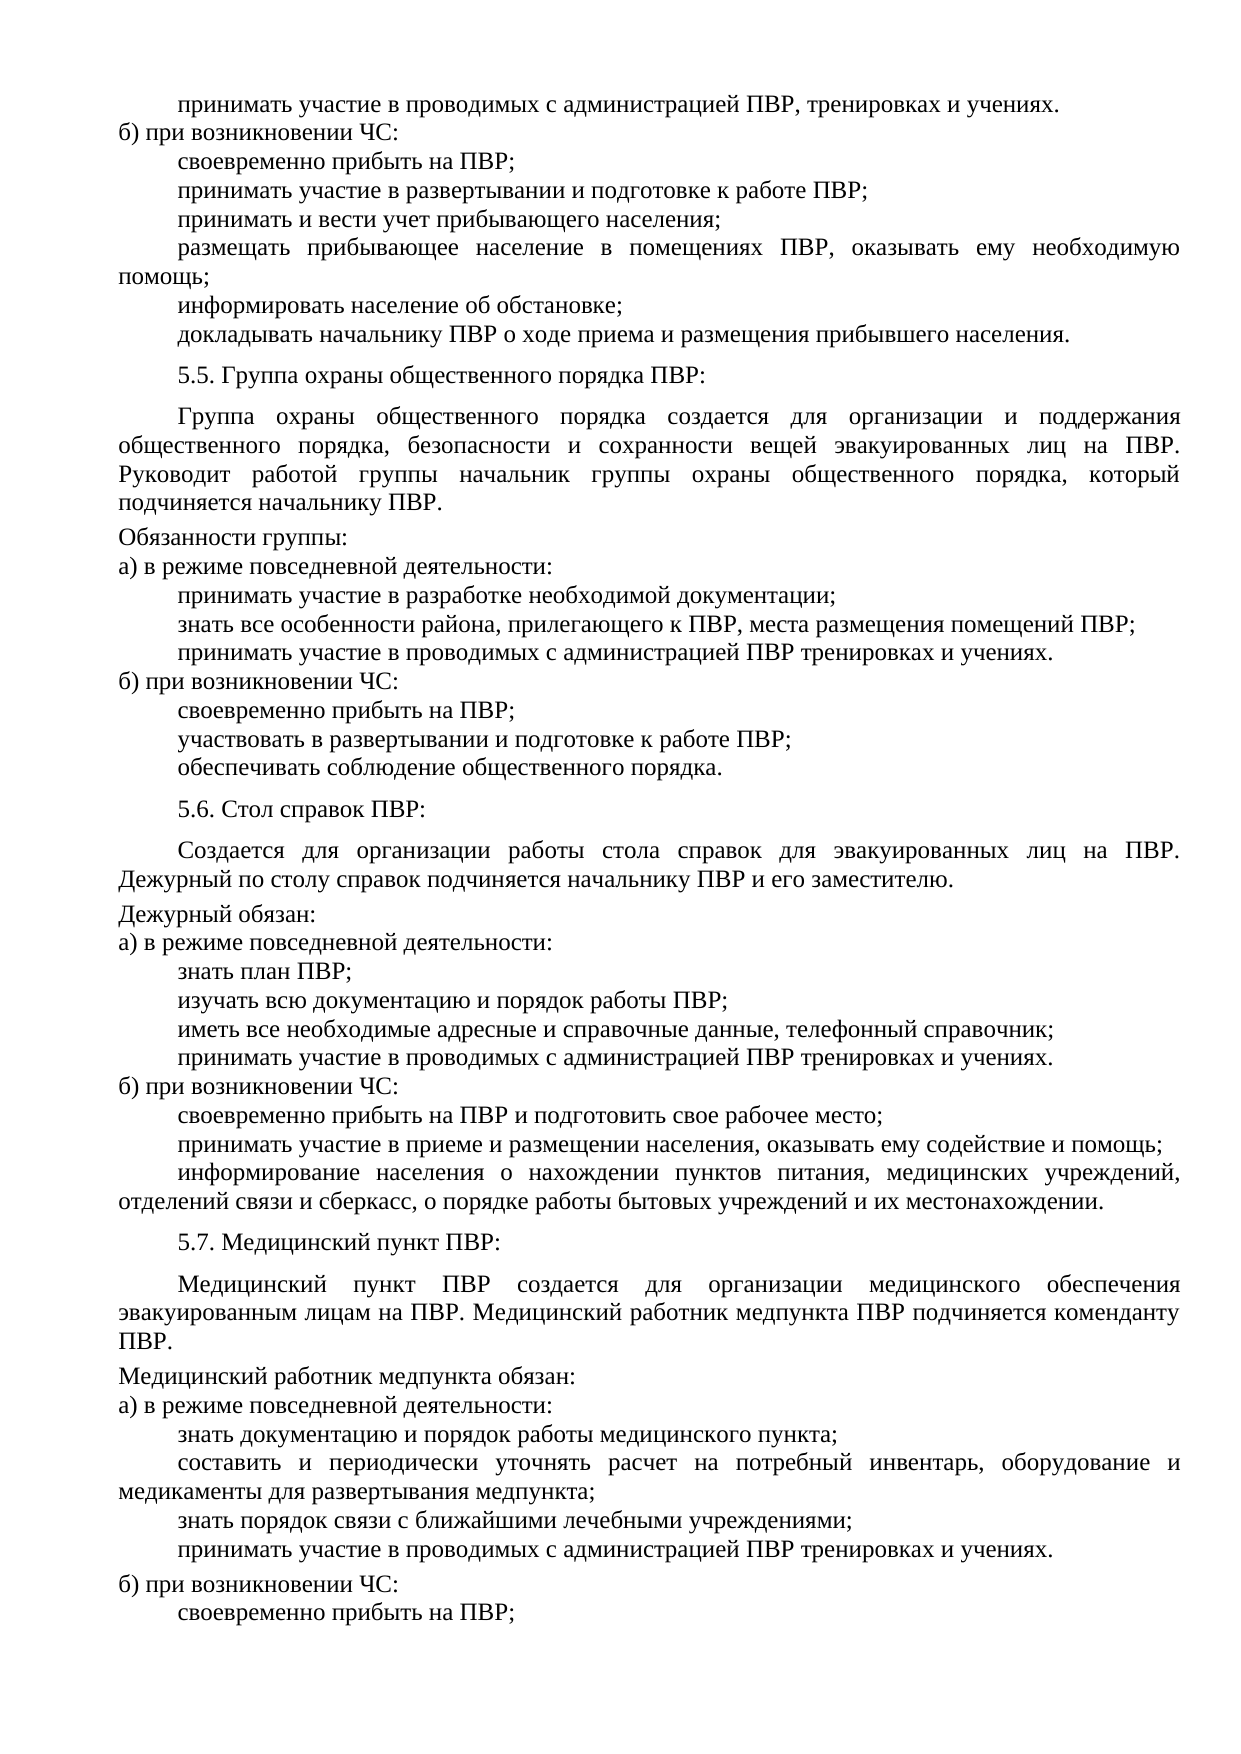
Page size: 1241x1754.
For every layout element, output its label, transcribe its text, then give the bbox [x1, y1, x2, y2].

text изучать всю документацию и порядок работы ПВР; [118, 985, 1181, 1014]
text принимать участие в проводимых с администрацией ПВР тренировках и учениях. [118, 637, 1181, 666]
text принимать участие в проводимых с администрацией ПВР тренировках и учениях. [118, 1534, 1181, 1562]
text знать все особенности района, прилегающего к ПВР, места размещения помещений ПВР; [118, 609, 1181, 637]
text знать документацию и порядок работы медицинского пункта; [118, 1419, 1181, 1447]
text б) при возникновении ЧС: [118, 1071, 1181, 1100]
text 5.7. Медицинский пункт ПВР: [118, 1227, 1181, 1256]
text Медицинский работник медпункта обязан: [118, 1361, 1181, 1390]
text своевременно прибыть на ПВР и подготовить свое рабочее место; [118, 1100, 1181, 1129]
text а) в режиме повседневной деятельности: [118, 927, 1181, 956]
text 5.5. Группа охраны общественного порядка ПВР: [118, 360, 1181, 389]
text информировать население об обстановке; [118, 290, 1181, 319]
text Дежурный обязан: [118, 899, 1181, 927]
text Создается для организации работы стола справок для эвакуированных лиц на ПВР. Дежурный по столу справок подчиняется начальнику ПВР и его заместителю. [118, 835, 1181, 892]
text размещать прибывающее население в помещениях ПВР, оказывать ему необходимую помощь; [118, 232, 1181, 290]
text 5.6. Стол справок ПВР: [118, 794, 1181, 822]
text обеспечивать соблюдение общественного порядка. [118, 752, 1181, 781]
text Группа охраны общественного порядка создается для организации и поддержания общественного порядка, безопасности и сохранности вещей эвакуированных лиц на ПВР. Руководит работой группы начальник группы охраны общественного порядка, который подчиняется начальнику ПВР. [118, 401, 1181, 516]
text знать порядок связи с ближайшими лечебными учреждениями; [118, 1505, 1181, 1534]
text б) при возникновении ЧС: [118, 117, 1181, 146]
text своевременно прибыть на ПВР; [118, 695, 1181, 724]
text принимать и вести учет прибывающего населения; [118, 204, 1181, 232]
text принимать участие в проводимых с администрацией ПВР, тренировках и учениях. [118, 89, 1181, 117]
text знать план ПВР; [118, 956, 1181, 985]
text своевременно прибыть на ПВР; [118, 1597, 1181, 1626]
text своевременно прибыть на ПВР; [118, 146, 1181, 175]
text Медицинский пункт ПВР создается для организации медицинского обеспечения эвакуированным лицам на ПВР. Медицинский работник медпункта ПВР подчиняется коменданту ПВР. [118, 1269, 1181, 1355]
text принимать участие в разработке необходимой документации; [118, 580, 1181, 609]
text б) при возникновении ЧС: [118, 1569, 1181, 1597]
text б) при возникновении ЧС: [118, 666, 1181, 695]
text принимать участие в развертывании и подготовке к работе ПВР; [118, 175, 1181, 204]
text принимать участие в приеме и размещении населения, оказывать ему содействие и помощь; [118, 1129, 1181, 1157]
text Обязанности группы: [118, 522, 1181, 551]
text а) в режиме повседневной деятельности: [118, 1390, 1181, 1419]
text иметь все необходимые адресные и справочные данные, телефонный справочник; [118, 1014, 1181, 1042]
text составить и периодически уточнять расчет на потребный инвентарь, оборудование и медикаменты для развертывания медпункта; [118, 1447, 1181, 1505]
text а) в режиме повседневной деятельности: [118, 551, 1181, 580]
text принимать участие в проводимых с администрацией ПВР тренировках и учениях. [118, 1042, 1181, 1071]
text участвовать в развертывании и подготовке к работе ПВР; [118, 724, 1181, 752]
text информирование населения о нахождении пунктов питания, медицинских учреждений, отделений связи и сберкасс, о порядке работы бытовых учреждений и их местонахождении. [118, 1157, 1181, 1215]
text докладывать начальнику ПВР о ходе приема и размещения прибывшего населения. [118, 319, 1181, 347]
